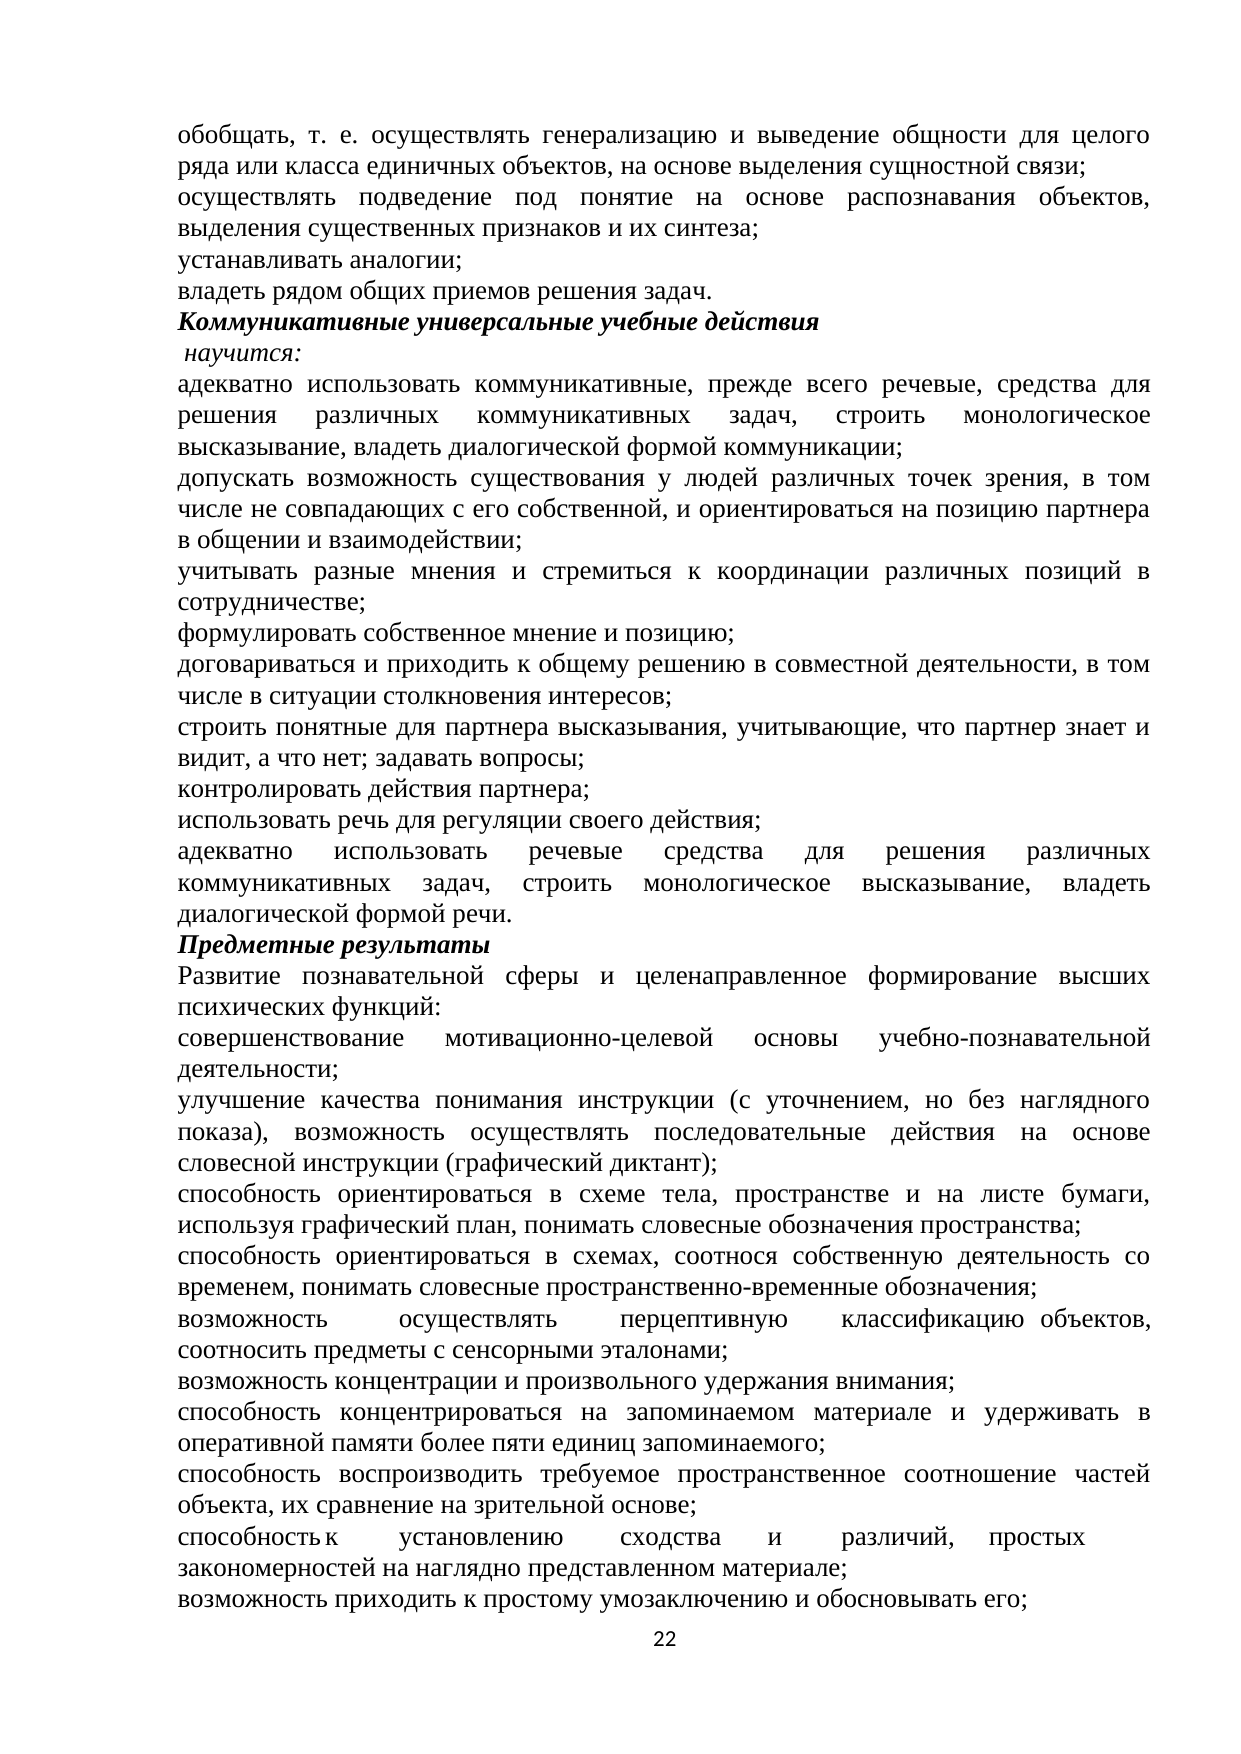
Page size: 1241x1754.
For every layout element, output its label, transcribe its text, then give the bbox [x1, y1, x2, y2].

text способность концентрироваться на запоминаемом материале и удерживать в оперативной памяти более пяти единиц запоминаемого; [177, 1395, 1152, 1457]
text совершенствование мотивационно-целевой основы учебно-познавательной деятельности; [177, 1021, 1152, 1084]
text устанавливать аналогии; [177, 243, 1152, 274]
text научится: [177, 336, 1152, 367]
text контролировать действия партнера; [177, 772, 1152, 803]
text способность к установлению сходства и различий, простых закономерностей на наглядно представленном материале; [177, 1520, 1152, 1582]
text договариваться и приходить к общему решению в совместной деятельности, в том числе в ситуации столкновения интересов; [177, 648, 1152, 710]
text владеть рядом общих приемов решения задач. [177, 274, 1152, 305]
text строить понятные для партнера высказывания, учитывающие, что партнер знает и видит, а что нет; задавать вопросы; [177, 710, 1152, 772]
text Предметные результаты [177, 928, 1152, 959]
text улучшение качества понимания инструкции (с уточнением, но без наглядного показа), возможность осуществлять последовательные действия на основе словесной инструкции (графический диктант); [177, 1084, 1152, 1177]
text формулировать собственное мнение и позицию; [177, 616, 1152, 648]
text учитывать разные мнения и стремиться к координации различных позиций в сотрудничестве; [177, 554, 1152, 616]
text способность ориентироваться в схемах, соотнося собственную деятельность со временем, понимать словесные пространственно-временные обозначения; [177, 1239, 1152, 1302]
text Коммуникативные универсальные учебные действия [177, 305, 1152, 336]
text возможность концентрации и произвольного удержания внимания; [177, 1364, 1152, 1395]
text возможность осуществлять перцептивную классификацию объектов, соотносить предметы с сенсорными эталонами; [177, 1302, 1152, 1364]
text обобщать, т. е. осуществлять генерализацию и выведение общности для целого ряда или класса единичных объектов, на основе выделения сущностной связи; [177, 118, 1152, 180]
text адекватно использовать коммуникативные, прежде всего речевые, средства для решения различных коммуникативных задач, строить монологическое высказывание, владеть диалогической формой коммуникации; [177, 367, 1152, 461]
text способность ориентироваться в схеме тела, пространстве и на листе бумаги, используя графический план, понимать словесные обозначения пространства; [177, 1177, 1152, 1239]
text Развитие познавательной сферы и целенаправленное формирование высших психических функций: [177, 959, 1152, 1021]
text осуществлять подведение под понятие на основе распознавания объектов, выделения существенных признаков и их синтеза; [177, 180, 1152, 243]
text способность воспроизводить требуемое пространственное соотношение частей объекта, их сравнение на зрительной основе; [177, 1457, 1152, 1520]
text адекватно использовать речевые средства для решения различных коммуникативных задач, строить монологическое высказывание, владеть диалогической формой речи. [177, 834, 1152, 928]
text возможность приходить к простому умозаключению и обосновывать его; [177, 1582, 1152, 1613]
text использовать речь для регуляции своего действия; [177, 803, 1152, 834]
text допускать возможность существования у людей различных точек зрения, в том числе не совпадающих с его собственной, и ориентироваться на позицию партнера в общении и взаимодействии; [177, 461, 1152, 554]
